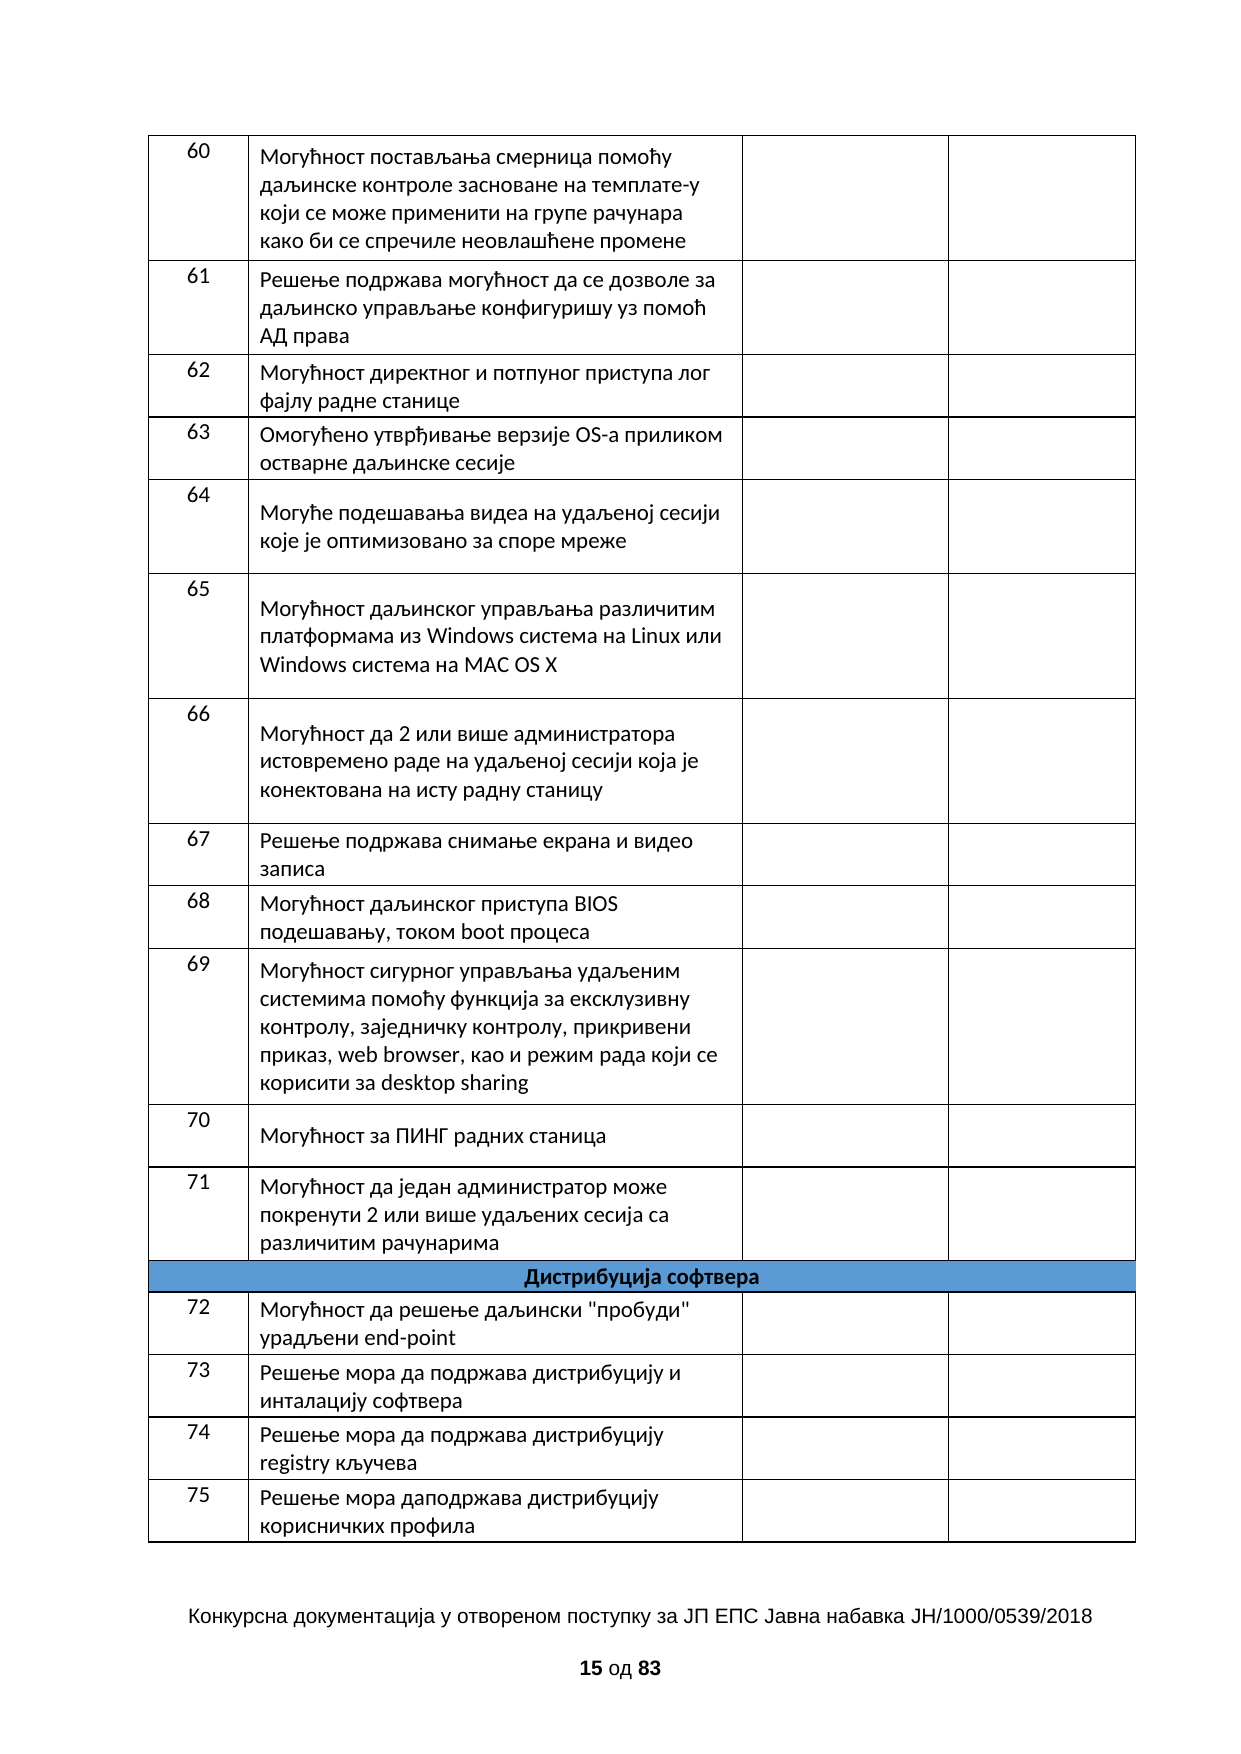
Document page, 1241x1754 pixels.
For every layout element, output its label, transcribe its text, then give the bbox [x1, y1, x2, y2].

table_cell Могућност да један администратор може покренути 2 или више удаљених сесија са различитим рачунарима [249, 1168, 742, 1260]
table_cell [949, 136, 1135, 260]
table_cell Могућност даљинског управљања различитим платформама из Windows система на Linux или Windows система на MAC ОS X [249, 574, 742, 698]
table_cell 73 [149, 1355, 248, 1416]
table_cell Могућност да решење даљински "пробуди" урадљени end-point [249, 1293, 742, 1354]
table_cell [949, 261, 1135, 354]
table_cell [743, 574, 948, 698]
table_cell 75 [149, 1480, 248, 1541]
table_cell [743, 261, 948, 354]
table_cell [949, 418, 1135, 479]
table_cell Могућност за ПИНГ радних станица [249, 1105, 742, 1166]
table_cell [743, 1293, 948, 1354]
table_cell [743, 1480, 948, 1541]
table_cell Решење мора даподржава дистрибуцију корисничких профила [249, 1480, 742, 1541]
table_cell Могуће подешавања видеа на удаљеној сесији које је оптимизовано за споре мреже [249, 480, 742, 573]
table_cell 64 [149, 480, 248, 573]
table_cell 69 [149, 949, 248, 1104]
table_cell 60 [149, 136, 248, 260]
table_cell [949, 355, 1135, 416]
table_cell 62 [149, 355, 248, 416]
table_cell [743, 136, 948, 260]
table_cell [949, 1105, 1135, 1166]
table_cell [743, 1355, 948, 1416]
table_cell Решење подржава снимање екрана и видео записа [249, 824, 742, 885]
table_cell 70 [149, 1105, 248, 1166]
table_cell Могућност сигурног управљања удаљеним системима помоћу функција за ексклузивну контролу, заједничку контролу, прикривени приказ, web browser, као и режим рада који се корисити за desktop sharing [249, 949, 742, 1104]
table_cell [949, 1418, 1135, 1479]
table_cell [743, 949, 948, 1104]
table_cell [743, 1418, 948, 1479]
table_cell 65 [149, 574, 248, 698]
table_cell [949, 1355, 1135, 1416]
table_cell 67 [149, 824, 248, 885]
table_cell [949, 574, 1135, 698]
table_cell [743, 1105, 948, 1166]
table_cell 66 [149, 699, 248, 823]
table_cell Могућност да 2 или више администратора истовремено раде на удаљеној сесији која је конектована на исту радну станицу [249, 699, 742, 823]
table_cell [949, 1293, 1135, 1354]
table_cell Могућност даљинског приступа BIOS подешавању, током boot процеса [249, 886, 742, 948]
table_cell 74 [149, 1418, 248, 1479]
table_cell Решење подржава могућност да се дозволе за даљинско управљање конфигуришу уз помоћ АД права [249, 261, 742, 354]
table_cell Решење мора да подржава дистрибуцију registry кључева [249, 1418, 742, 1479]
table_cell [743, 1168, 948, 1260]
table_cell [743, 824, 948, 885]
table_cell [949, 886, 1135, 948]
table_cell Омогућено утврђивање верзије OS-а приликом остварне даљинске сесије [249, 418, 742, 479]
table_cell [743, 418, 948, 479]
table_cell [743, 355, 948, 416]
table_cell 63 [149, 418, 248, 479]
table_cell [949, 699, 1135, 823]
table_cell [949, 1480, 1135, 1541]
table_cell [743, 886, 948, 948]
table_cell 71 [149, 1168, 248, 1260]
table_cell 61 [149, 261, 248, 354]
table_cell Дистрибуција софтвера [149, 1261, 1136, 1291]
table_cell [743, 699, 948, 823]
table_cell [743, 480, 948, 573]
table_cell [949, 1168, 1135, 1260]
table_cell 72 [149, 1293, 248, 1354]
table_cell 68 [149, 886, 248, 948]
table_cell [949, 480, 1135, 573]
table_cell [949, 949, 1135, 1104]
table_cell [949, 824, 1135, 885]
table_cell Могућност постављања смерница помоћу даљинске контроле засноване на темплате-у који се може применити на групе рачунара како би се спречиле неовлашћене промене [249, 136, 742, 260]
table_cell Могућност директног и потпуног приступа лог фајлу радне станице [249, 355, 742, 416]
table_cell Решење мора да подржава дистрибуцију и инталацију софтвера [249, 1355, 742, 1416]
